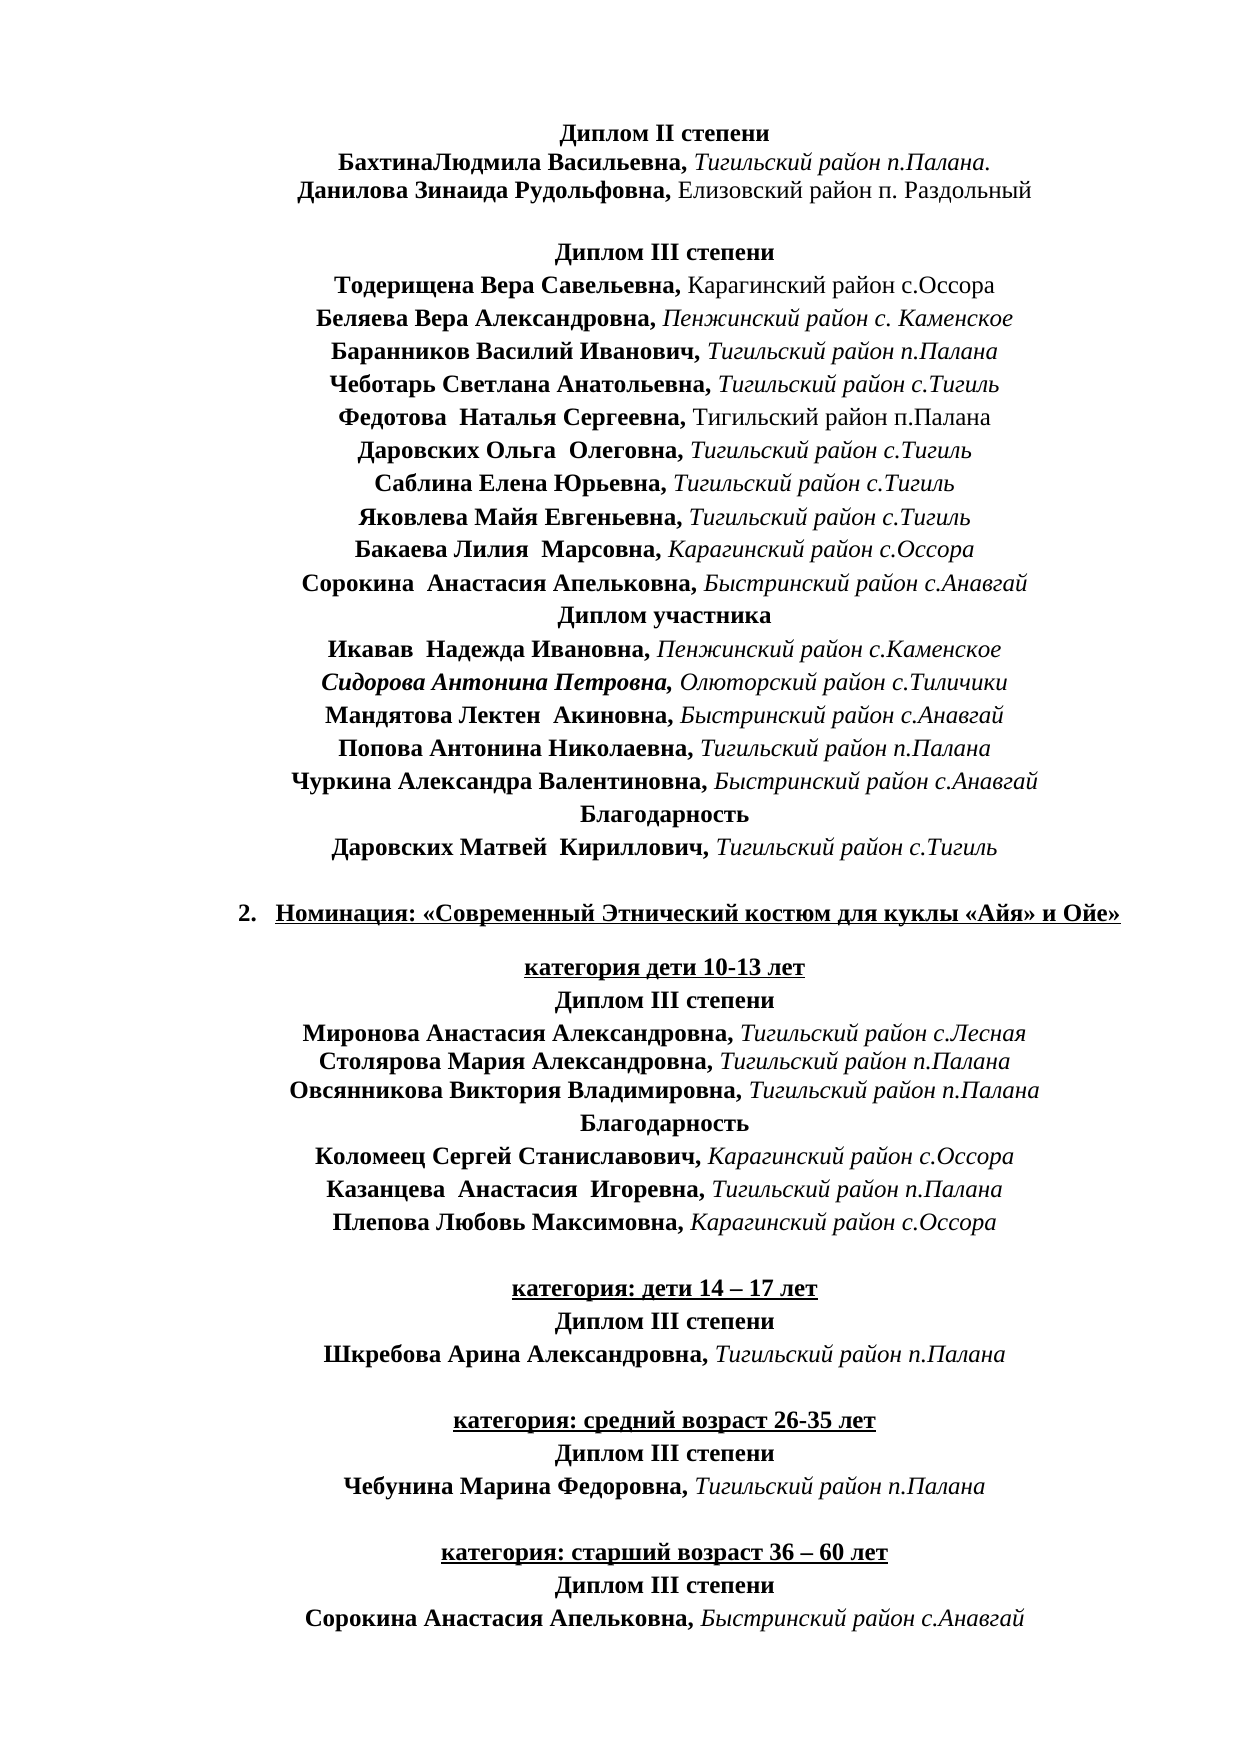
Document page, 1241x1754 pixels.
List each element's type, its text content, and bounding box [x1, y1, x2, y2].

list Яковлева Майя Евгеньевна, Тигильский район с.Тигиль [177, 502, 1152, 530]
list категория: старший возраст 36 – 60 лет [177, 1537, 1152, 1566]
list Мандятова Лектен Акиновна, Быстринский район с.Анавгай [177, 700, 1152, 728]
list Коломеец Сергей Станиславович, Карагинский район с.Оссора [177, 1141, 1152, 1170]
text категория: дети 14 – 17 лет [177, 1273, 1152, 1302]
list Икавав Надежда Ивановна, Пенжинский район с.Каменское [177, 634, 1152, 662]
list Баранников Василий Иванович, Тигильский район п.Палана [177, 336, 1152, 365]
text категория дети 10-13 лет [177, 952, 1152, 980]
text Благодарность [177, 1108, 1152, 1137]
list Саблина Елена Юрьевна, Тигильский район с.Тигиль [177, 468, 1152, 497]
list БахтинаЛюдмила Васильевна, Тигильский район п.Палана. [177, 147, 1152, 176]
list Федотова Наталья Сергеевна, Тигильский район п.Палана [177, 402, 1152, 431]
list Сорокина Анастасия Апельковна, Быстринский район с.Анавгай [177, 1603, 1152, 1632]
text Благодарность [177, 799, 1152, 827]
list Диплом III степени [177, 1571, 1152, 1599]
text Плепова Любовь Максимовна, Карагинский район с.Оссора [177, 1207, 1152, 1236]
text Миронова Анастасия Александровна, Тигильский район с.Лесная [177, 1018, 1152, 1046]
list Диплом III степени [177, 985, 1152, 1013]
text Диплом участника [177, 601, 1152, 629]
list Попова Антонина Николаевна, Тигильский район п.Палана [177, 733, 1152, 761]
list Диплом III степени [177, 1438, 1152, 1467]
list Номинация: «Современный Этнический костюм для куклы «Айя» и Ойе» [207, 898, 1152, 927]
list Диплом III степени [177, 1306, 1152, 1335]
list Беляева Вера Александровна, Пенжинский район с. Каменское [177, 303, 1152, 332]
text Диплом II степени [177, 118, 1152, 147]
list Сорокина Анастасия Апельковна, Быстринский район с.Анавгай [177, 568, 1152, 596]
list Казанцева Анастасия Игоревна, Тигильский район п.Палана [177, 1174, 1152, 1203]
text Овсянникова Виктория Владимировна, Тигильский район п.Палана [177, 1075, 1152, 1104]
list Шкребова Арина Александровна, Тигильский район п.Палана [177, 1339, 1152, 1368]
list Чуркина Александра Валентиновна, Быстринский район с.Анавгай [177, 766, 1152, 794]
list Чебунина Марина Федоровна, Тигильский район п.Палана [177, 1471, 1152, 1500]
text Столярова Мария Александровна, Тигильский район п.Палана [177, 1046, 1152, 1075]
list Сидорова Антонина Петровна, Олюторский район с.Тиличики [177, 667, 1152, 695]
list Бакаева Лилия Марсовна, Карагинский район с.Оссора [177, 534, 1152, 563]
list Диплом III степени [177, 237, 1152, 266]
list категория: средний возраст 26-35 лет [177, 1405, 1152, 1434]
list Данилова Зинаида Рудольфовна, Елизовский район п. Раздольный [177, 176, 1152, 204]
list Даровских Ольга Олеговна, Тигильский район с.Тигиль [177, 436, 1152, 464]
list Даровских Матвей Кириллович, Тигильский район с.Тигиль [177, 832, 1152, 861]
list Чеботарь Светлана Анатольевна, Тигильский район с.Тигиль [177, 369, 1152, 398]
list Тодерищена Вера Савельевна, Карагинский район с.Оссора [177, 270, 1152, 299]
